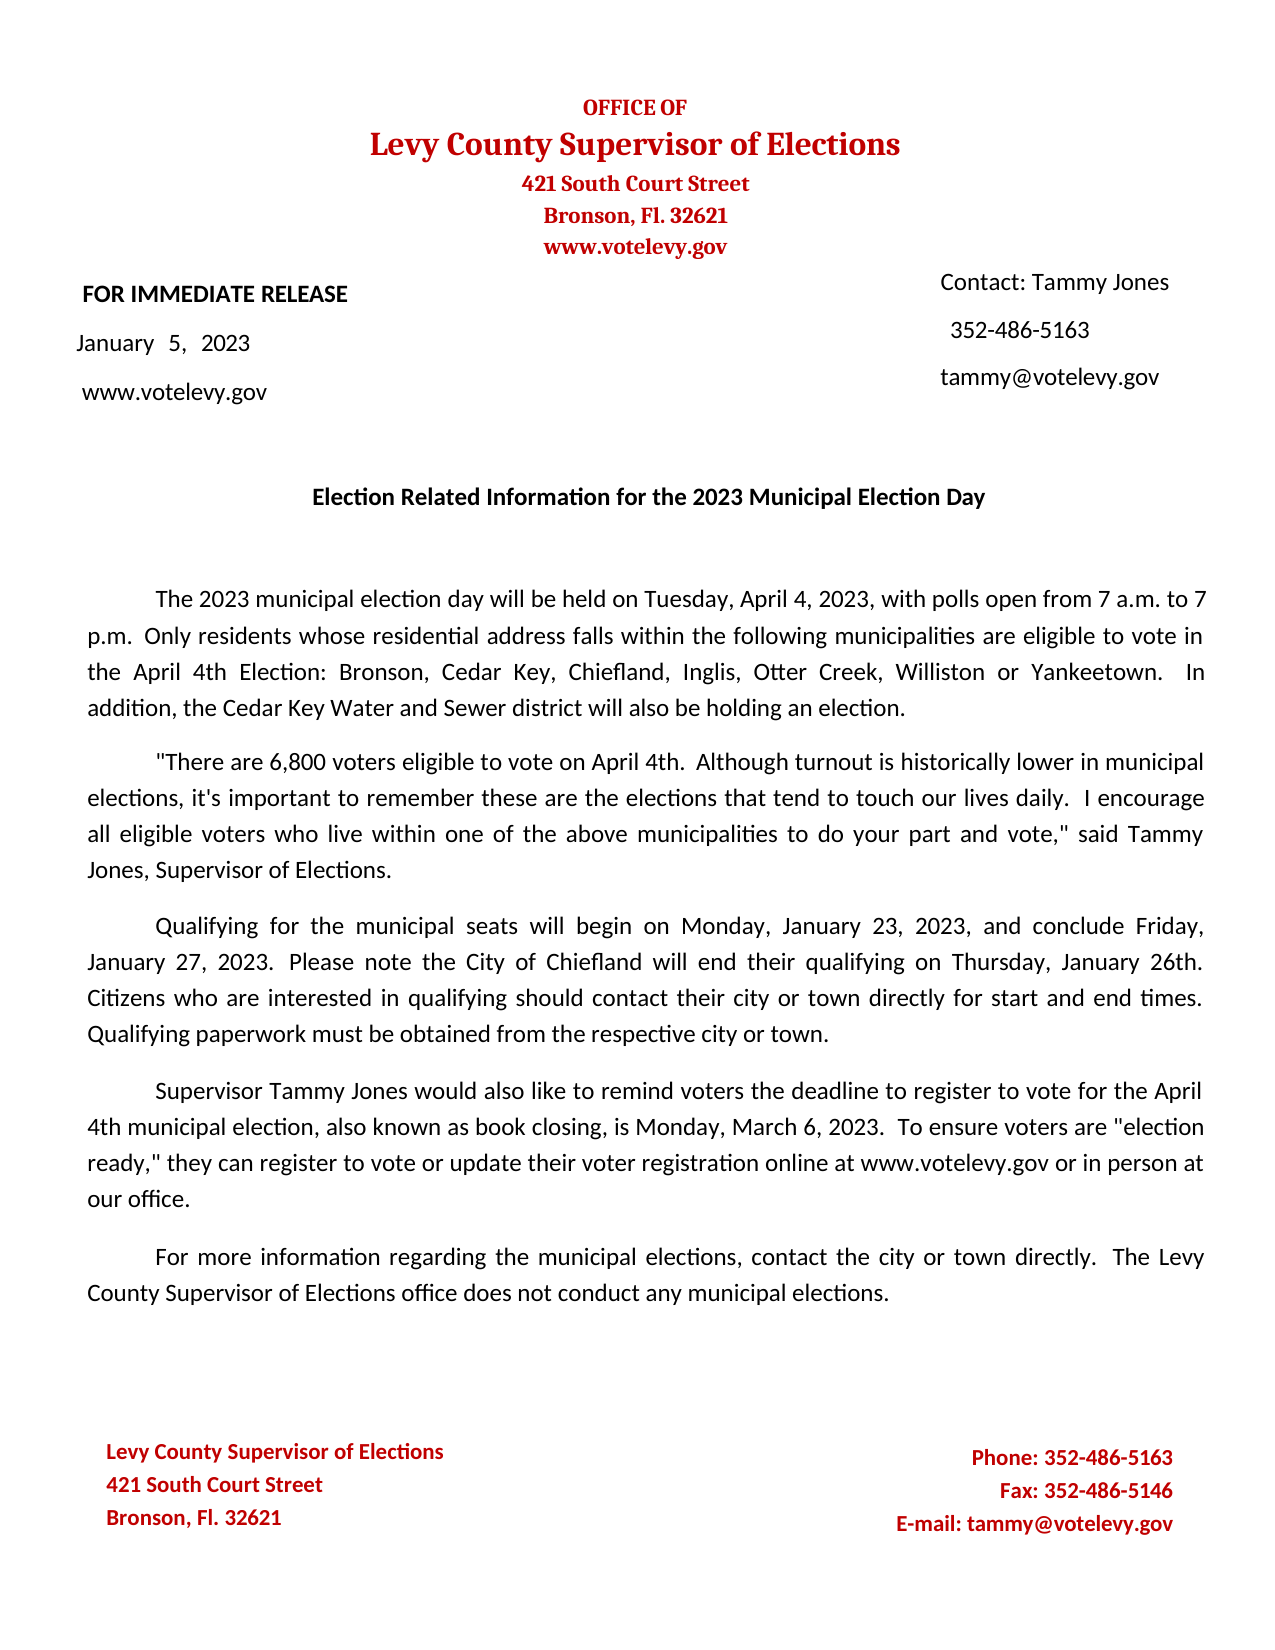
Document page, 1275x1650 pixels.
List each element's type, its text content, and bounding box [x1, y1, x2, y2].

text OFFICE OF [363, 94, 907, 121]
text Levy County Supervisor of Elections 421 South Court Street [106, 1437, 448, 1498]
text p.m. Only residents whose residential address falls within the following municipalities are eligible to vote in the April 4th Election: Bronson, Cedar Key, Chiefland, Inglis, Otter Creek, Williston or Yankeetown. In addition, the Cedar Key Water and Sewer district will also be holding an election. [87, 620, 1205, 722]
text 421 South Court Street Bronson, Fl. 32621 www.votelevy.gov [516, 171, 755, 261]
subtitle FOR IMMEDIATE RELEASE [82, 278, 349, 309]
text Qualifying for the municipal seats will begin on Monday, January 23, 2023, and conclude Friday, January 27, 2023. Please note the City of Chiefland will end their qualifying on Thursday, January 26th. Citizens who are interested in qualifying should contact their city or town directly for start and end times. Qualifying paperwork must be obtained from the respective city or town. [87, 910, 1204, 1048]
text Contact: Tammy Jones 352-486-5163 [940, 266, 1170, 344]
subtitle Election Related Information for the 2023 Municipal Election Day [311, 481, 987, 511]
text www.votelevy.gov [82, 376, 349, 406]
text January 5, 2023 [76, 327, 349, 357]
text Bronson, Fl. 32621 [106, 1503, 448, 1531]
text E-mail: tammy@votelevy.gov [850, 1509, 1173, 1537]
text Supervisor Tammy Jones would also like to remind voters the deadline to register to vote for the April 4th municipal election, also known as book closing, is Monday, March 6, 2023. To ensure voters are "election ready," they can register to vote or update their voter registration online at www.votelevy.gov or in person at our office. [87, 1076, 1205, 1214]
text "There are 6,800 voters eligible to vote on April 4th. Although turnout is historically lower in municipal elections, it's important to remember these are the elections that tend to touch our lives daily. I encourage all eligible voters who live within one of the above municipalities to do your part and vote," said Tammy Jones, Supervisor of Elections. [87, 746, 1205, 885]
text Phone: 352-486-5163 [850, 1443, 1173, 1471]
text The 2023 municipal election day will be held on Tuesday, April 4, 2023, with polls open from 7 a.m. to 7 [155, 583, 1217, 614]
text tammy@votelevy.gov [940, 362, 1217, 392]
title Levy County Supervisor of Elections [363, 125, 907, 164]
text For more information regarding the municipal elections, contact the city or town directly. The Levy County Supervisor of Elections office does not conduct any municipal elections. [87, 1241, 1204, 1308]
text Fax: 352-486-5146 [850, 1476, 1173, 1504]
